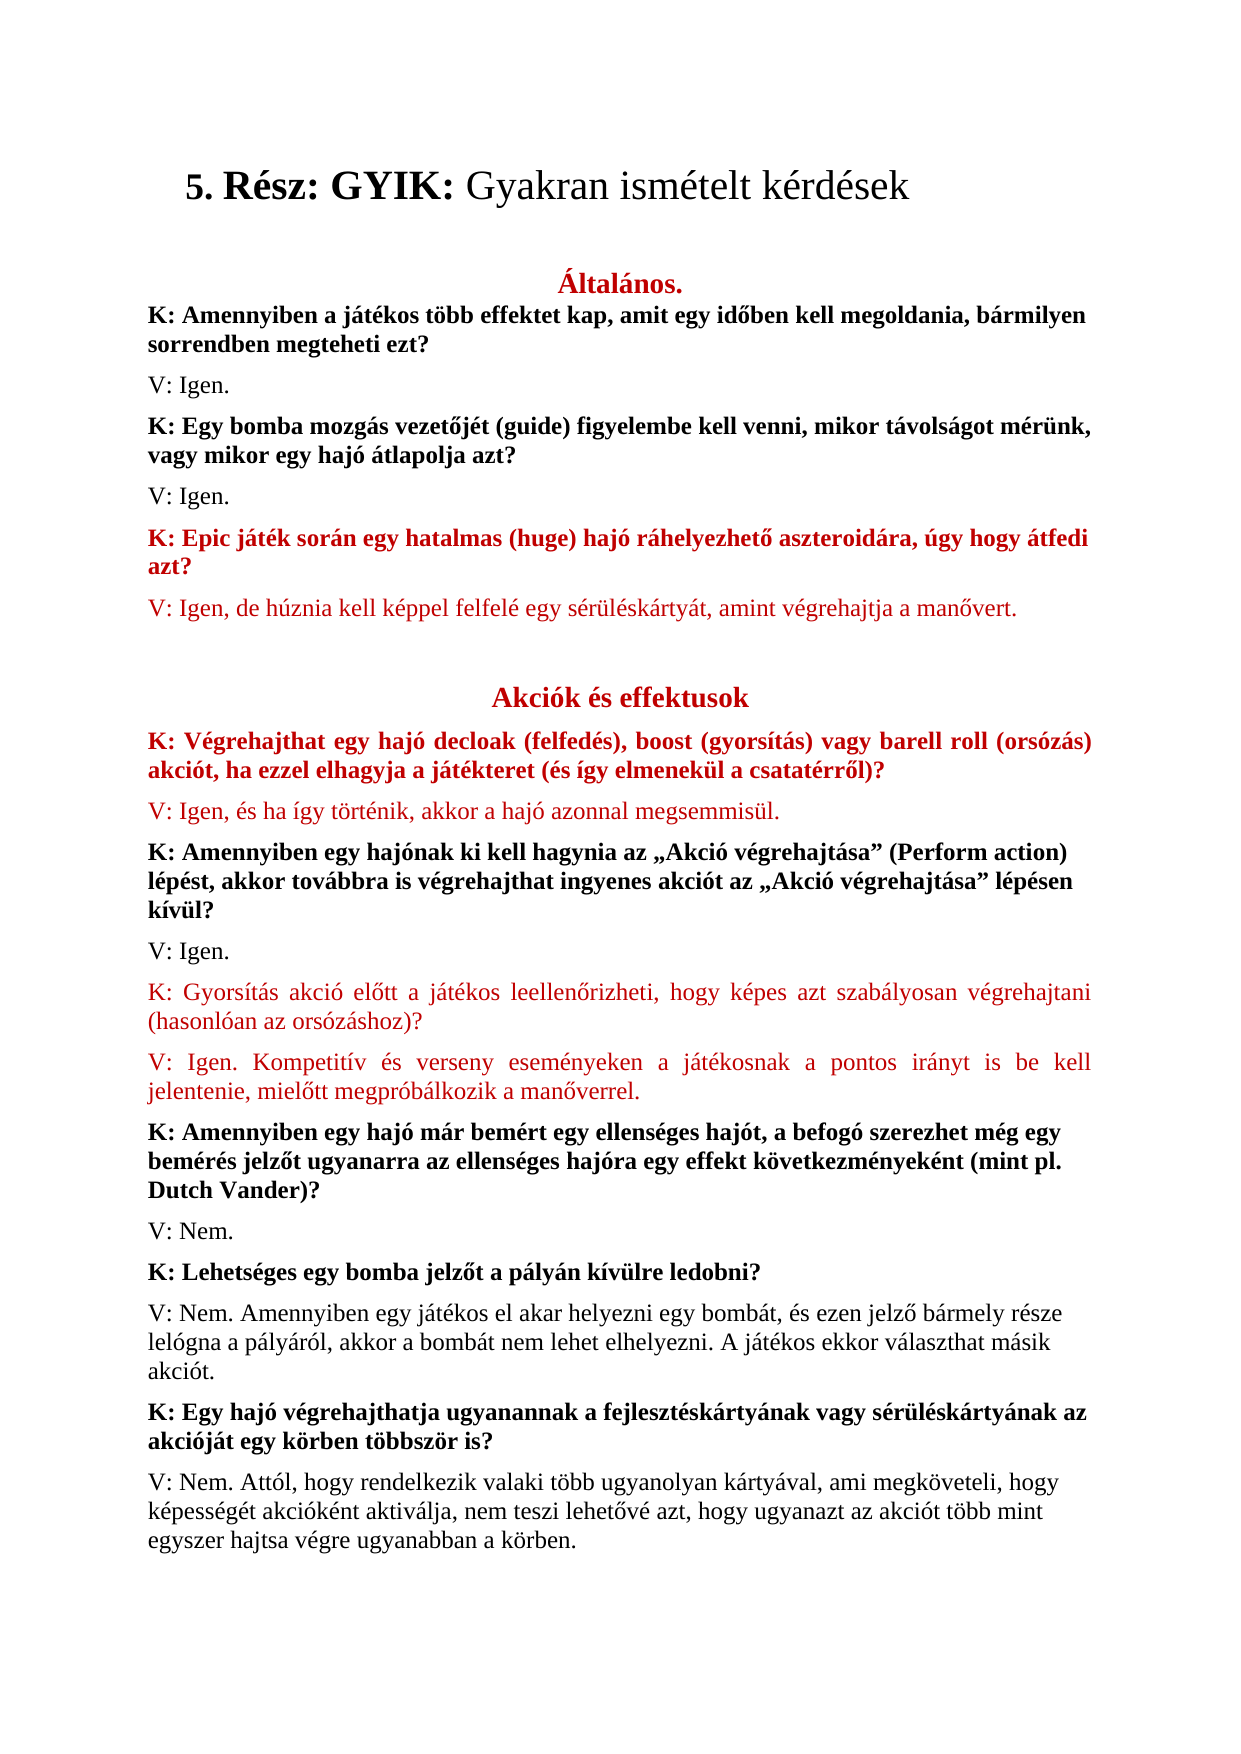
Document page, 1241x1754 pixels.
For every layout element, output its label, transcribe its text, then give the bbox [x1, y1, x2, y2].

text K: Végrehajthat egy hajó decloak (felfedés), boost (gyorsítás) vagy barell roll (orsózás) akciót, ha ezzel elhagyja a játékteret (és így elmenekül a csatatérről)? [148, 726, 1093, 783]
text V: Igen. [148, 481, 1093, 510]
text K: Amennyiben egy hajónak ki kell hagynia az „Akció végrehajtása” (Perform action) lépést, akkor továbbra is végrehajthat ingyenes akciót az „Akció végrehajtása” lépésen kívül? [148, 837, 1093, 923]
text V: Igen, és ha így történik, akkor a hajó azonnal megsemmisül. [148, 796, 1093, 825]
text K: Gyorsítás akció előtt a játékos leellenőrizheti, hogy képes azt szabályosan végrehajtani (hasonlóan az orsózáshoz)? [148, 977, 1093, 1035]
text V: Igen. [148, 370, 1093, 399]
text K: Amennyiben egy hajó már bemért egy ellenséges hajót, a befogó szerezhet még egy bemérés jelzőt ugyanarra az ellenséges hajóra egy effekt következményeként (mint pl. Dutch Vander)? [148, 1117, 1093, 1203]
text K: Amennyiben a játékos több effektet kap, amit egy időben kell megoldania, bármilyen sorrendben megteheti ezt? [148, 300, 1093, 358]
text Általános. [148, 267, 1093, 300]
text V: Igen. Kompetitív és verseny eseményeken a játékosnak a pontos irányt is be kell jelentenie, mielőtt megpróbálkozik a manőverrel. [148, 1047, 1093, 1105]
text V: Igen. [148, 936, 1093, 965]
text V: Igen, de húznia kell képpel felfelé egy sérüléskártyát, amint végrehajtja a manővert. [148, 593, 1093, 621]
list Rész: GYIK: Gyakran ismételt kérdések [185, 160, 1093, 208]
text K: Lehetséges egy bomba jelzőt a pályán kívülre ledobni? [148, 1257, 1093, 1286]
text V: Nem. Attól, hogy rendelkezik valaki több ugyanolyan kártyával, ami megköveteli, hogy képességét akcióként aktiválja, nem teszi lehetővé azt, hogy ugyanazt az akciót több mint egyszer hajtsa végre ugyanabban a körben. [148, 1467, 1093, 1553]
text V: Nem. Amennyiben egy játékos el akar helyezni egy bombát, és ezen jelző bármely része lelógna a pályáról, akkor a bombát nem lehet elhelyezni. A játékos ekkor választhat másik akciót. [148, 1298, 1093, 1385]
text K: Egy bomba mozgás vezetőjét (guide) figyelembe kell venni, mikor távolságot mérünk, vagy mikor egy hajó átlapolja azt? [148, 411, 1093, 469]
text K: Egy hajó végrehajthatja ugyanannak a fejlesztéskártyának vagy sérüléskártyának az akcióját egy körben többször is? [148, 1397, 1093, 1455]
text Akciók és effektusok [148, 680, 1093, 713]
text V: Nem. [148, 1216, 1093, 1245]
text K: Epic játék során egy hatalmas (huge) hajó ráhelyezhető aszteroidára, úgy hogy átfedi azt? [148, 523, 1093, 580]
